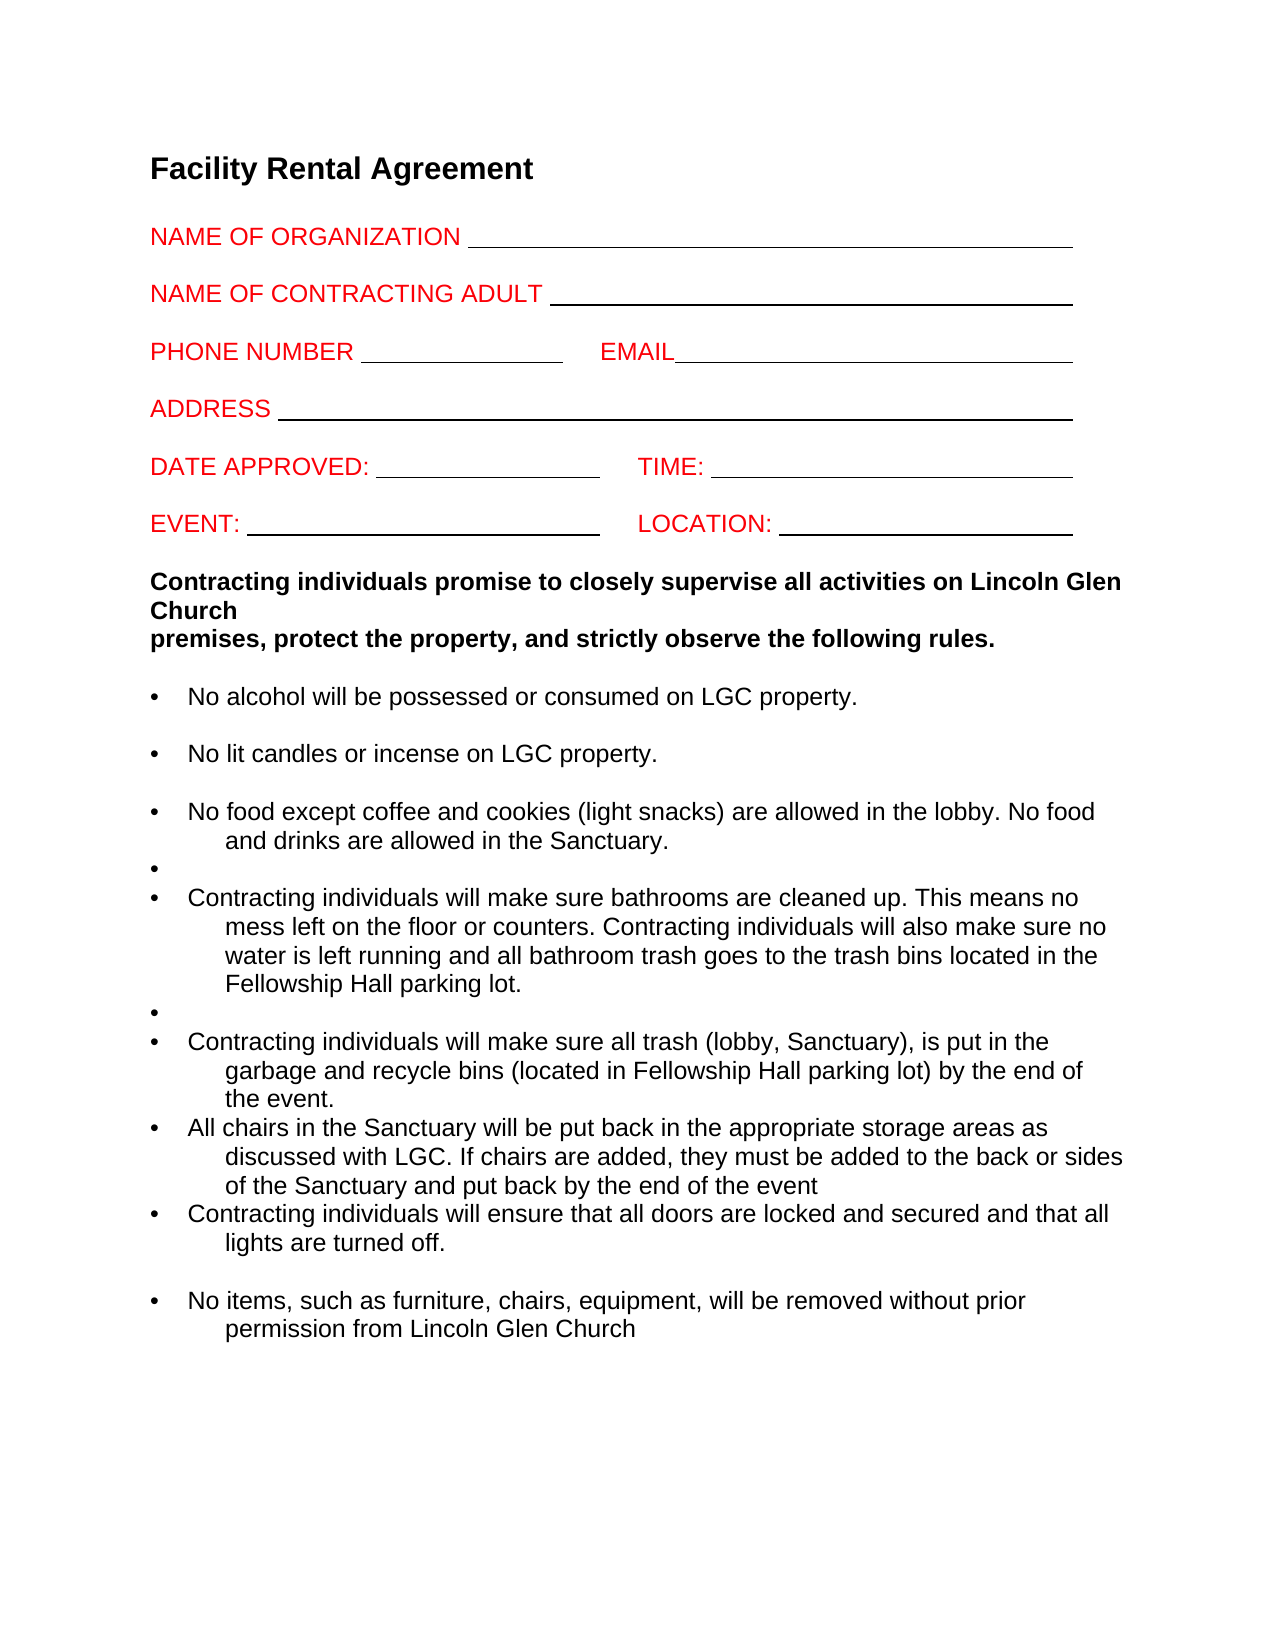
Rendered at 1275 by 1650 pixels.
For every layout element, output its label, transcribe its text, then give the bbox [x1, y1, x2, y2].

list Contracting individuals will ensure that all doors are locked and secured and that all [150, 1199, 1125, 1228]
text Facility Rental Agreement [150, 150, 1125, 186]
list No food except coffee and cookies (light snacks) are allowed in the lobby. No food and drinks are allowed in the Sanctuary. [150, 797, 1125, 854]
list Contracting individuals will make sure bathrooms are cleaned up. This means no mess left on the floor or counters. Contracting individuals will also make sure no water is left running and all bathroom trash goes to the trash bins located in the Fellowship Hall parking lot. [150, 883, 1125, 998]
list Contracting individuals will make sure all trash (lobby, Sanctuary), is put in the garbage and recycle bins (located in Fellowship Hall parking lot) by the end of the event. [150, 1027, 1125, 1113]
text Contracting individuals promise to closely supervise all activities on Lincoln Glen Church [150, 567, 1125, 624]
text premises, protect the property, and strictly observe the following rules. [150, 624, 1125, 653]
text NAME OF ORGANIZATION [150, 222, 1125, 251]
list No items, such as furniture, chairs, equipment, will be removed without prior [150, 1286, 1125, 1314]
list No alcohol will be possessed or consumed on LGC property. [150, 682, 1125, 711]
text EVENT: LOCATION: [150, 509, 1125, 538]
text lights are turned off. [225, 1228, 1125, 1257]
text ADDRESS [150, 394, 1125, 423]
text DATE APPROVED: TIME: [150, 452, 1125, 481]
text NAME OF CONTRACTING ADULT [150, 279, 1125, 308]
text PHONE NUMBER EMAIL [150, 337, 1125, 366]
list No lit candles or incense on LGC property. [150, 739, 1125, 768]
text permission from Lincoln Glen Church [225, 1314, 1125, 1343]
list All chairs in the Sanctuary will be put back in the appropriate storage areas as discussed with LGC. If chairs are added, they must be added to the back or sides of the Sanctuary and put back by the end of the event [150, 1113, 1125, 1199]
